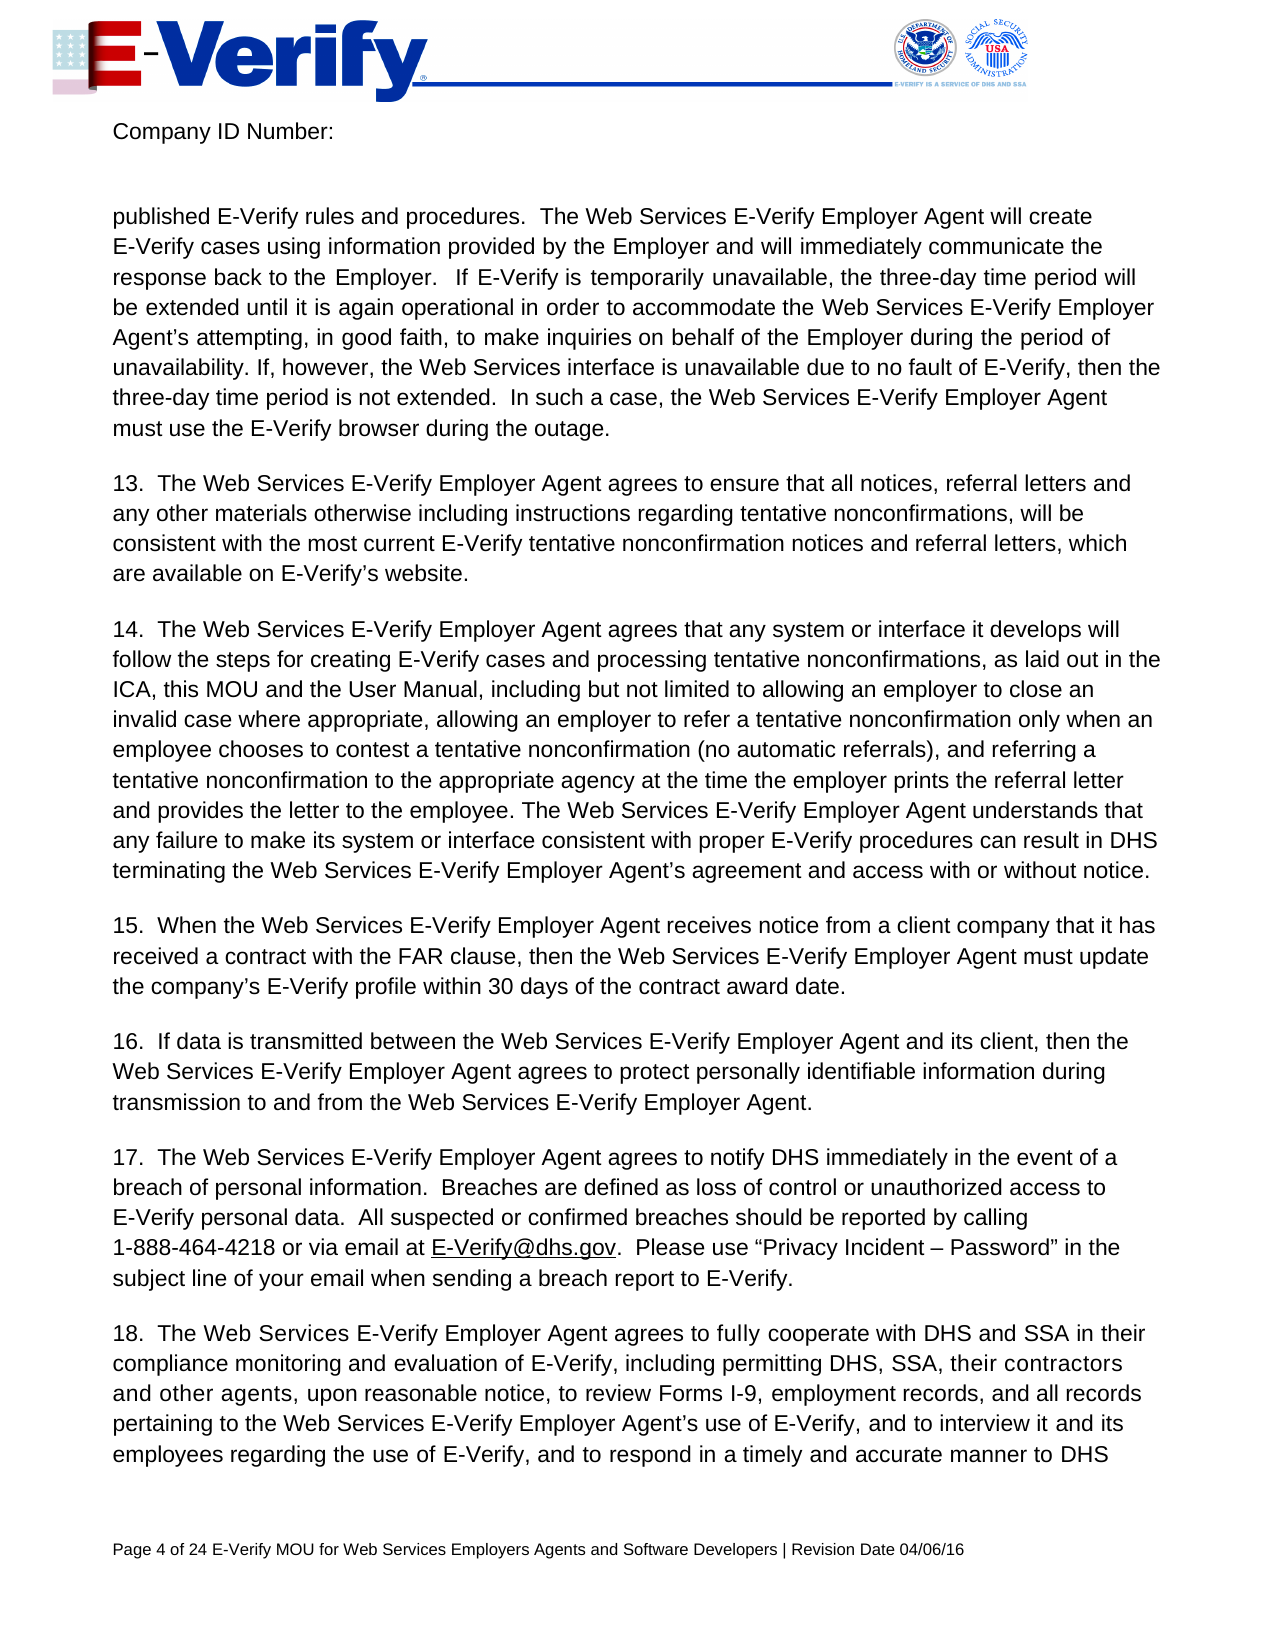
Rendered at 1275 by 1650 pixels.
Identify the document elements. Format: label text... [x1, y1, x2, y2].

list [112, 1320, 1162, 1467]
picture [52, 19, 1028, 102]
list The Web Services E-Verify Employer Agent agrees to notify DHS immediately in the event of a breach of personal information. Breaches are defined as loss of control or unauthorized access to E-Verify personal data. All suspected or confirmed breaches should be reported by calling 1-888-464-4218 or via email at E-Verify@dhs.gov. Please use “Privacy Incident – Password” in the subject line of your email when sending a breach report to E-Verify. [112, 1144, 1162, 1291]
list The Web Services E-Verify Employer Agent agrees to ensure that all notices, referral letters and any other materials otherwise including instructions regarding tentative nonconfirmations, will be consistent with the most current E-Verify tentative nonconfirmation notices and referral letters, which are available on E-Verify’s website. [112, 470, 1162, 587]
list When the Web Services E-Verify Employer Agent receives notice from a client company that it has received a contract with the FAR clause, then the Web Services E-Verify Employer Agent must update the company’s E-Verify profile within 30 days of the contract award date. [112, 912, 1162, 999]
list The Web Services E-Verify Employer Agent agrees that any system or interface it develops will follow the steps for creating E-Verify cases and processing tentative nonconfirmations, as laid out in the ICA, this MOU and the User Manual, including but not limited to allowing an employer to close an invalid case where appropriate, allowing an employer to refer a tentative nonconfirmation only when an employee chooses to contest a tentative nonconfirmation (no automatic referrals), and referring a tentative nonconfirmation to the appropriate agency at the time the employer prints the referral letter and provides the letter to the employee. The Web Services E-Verify Employer Agent understands that any failure to make its system or interface consistent with proper E-Verify procedures can result in DHS terminating the Web Services E-Verify Employer Agent’s agreement and access with or without notice. [112, 616, 1162, 884]
list If data is transmitted between the Web Services E-Verify Employer Agent and its client, then the Web Services E-Verify Employer Agent agrees to protect personally identifiable information during transmission to and from the Web Services E-Verify Employer Agent. [112, 1028, 1162, 1115]
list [112, 203, 1162, 441]
